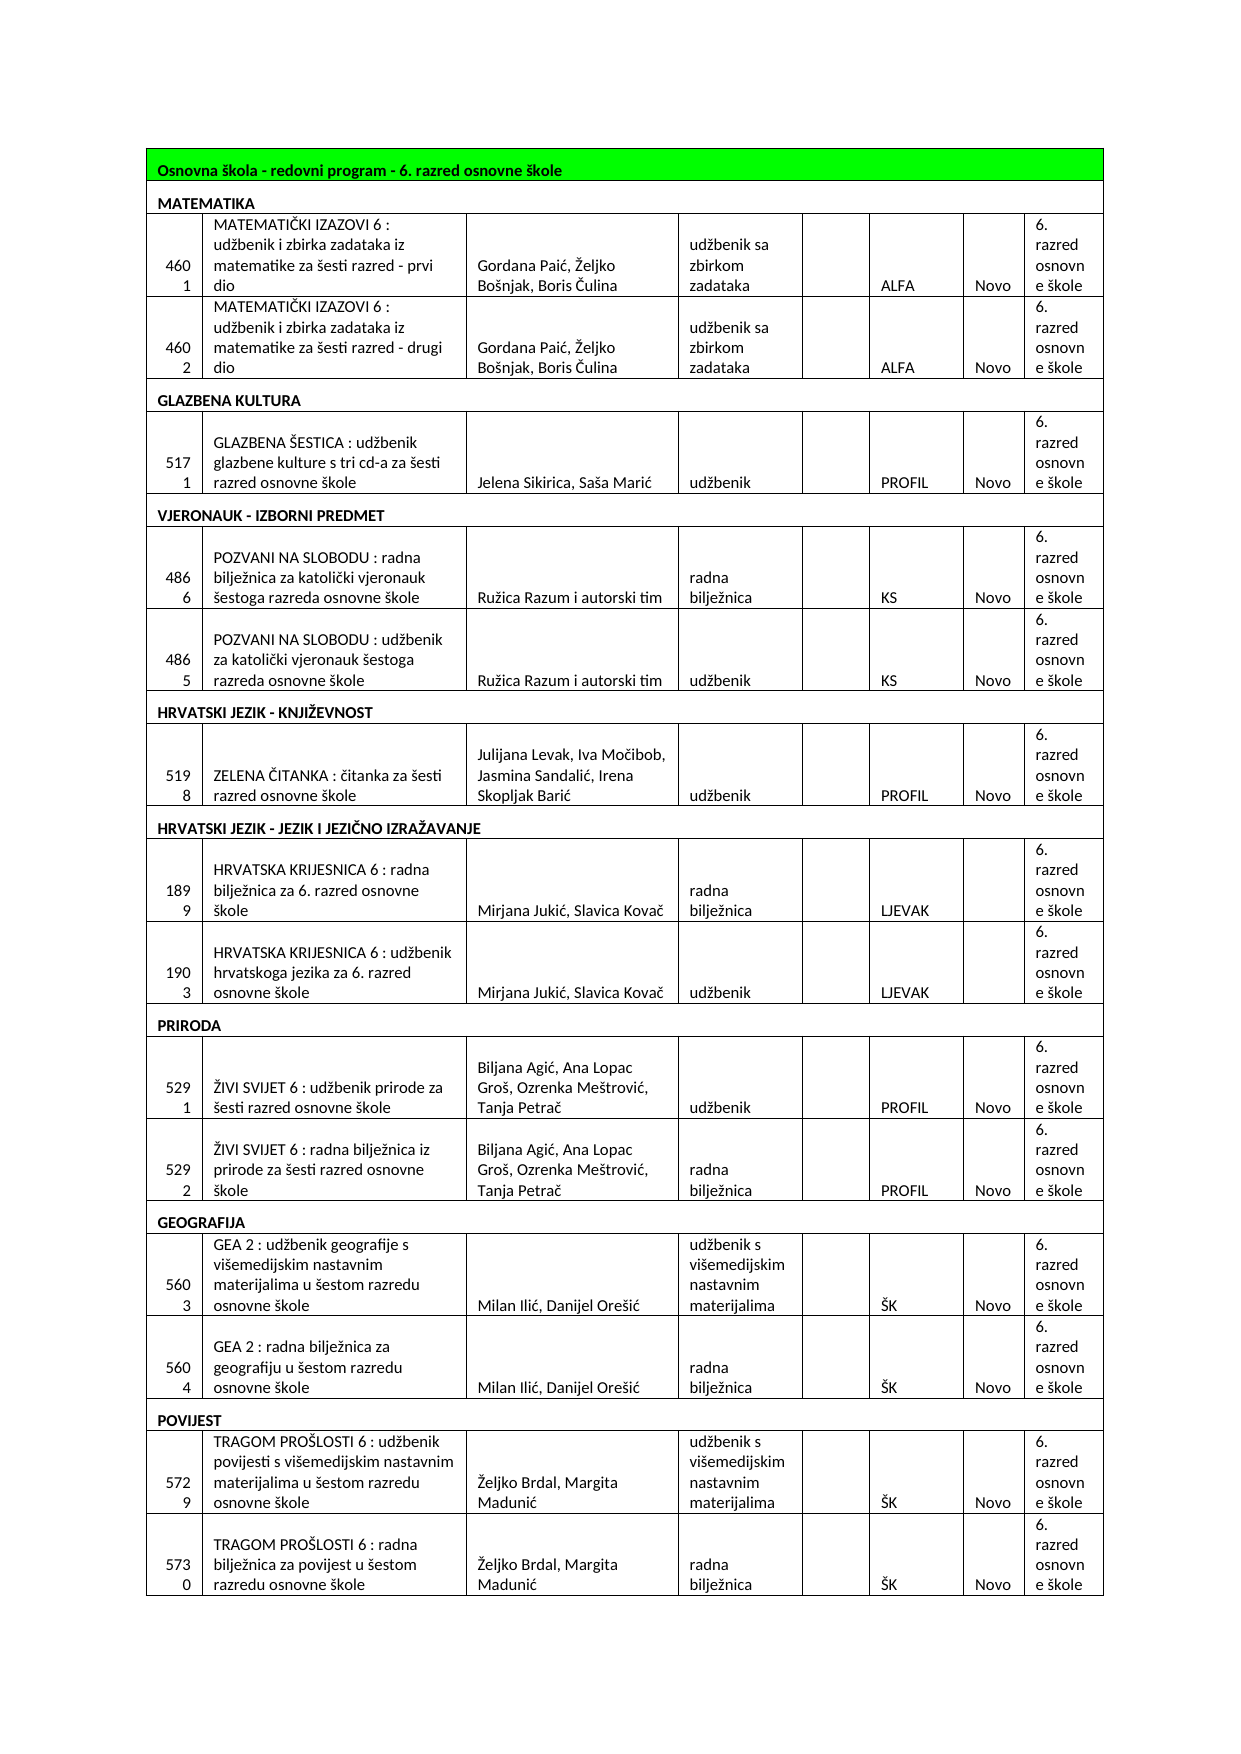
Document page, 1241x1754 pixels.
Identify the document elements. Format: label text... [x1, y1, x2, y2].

table_cell Željko Brdal, Margita Madunić [467, 1431, 678, 1513]
table_cell GLAZBENA ŠESTICA : udžbenik glazbene kulture s tri cd-a za šesti razred osnovne škole [203, 412, 466, 493]
table_cell KS [870, 609, 963, 690]
table_cell POVIJEST [147, 1399, 1103, 1430]
table_cell 6. razred osnovne škole [1025, 412, 1103, 493]
table_cell [803, 1431, 869, 1513]
table_cell 6. razred osnovne škole [1025, 609, 1103, 690]
table_cell Novo [964, 724, 1024, 805]
table_cell PROFIL [870, 1119, 963, 1200]
table_cell 6. razred osnovne škole [1025, 1514, 1103, 1595]
table_cell 6. razred osnovne škole [1025, 1234, 1103, 1315]
table_cell Ružica Razum i autorski tim [467, 609, 678, 690]
table_cell radna bilježnica [679, 839, 802, 921]
table_cell udžbenik [679, 922, 802, 1003]
table_cell Novo [964, 527, 1024, 608]
table_cell MATEMATIKA [147, 181, 1103, 213]
table_cell 5291 [147, 1037, 202, 1118]
table_cell Novo [964, 412, 1024, 493]
table_cell Gordana Paić, Željko Bošnjak, Boris Čulina [467, 214, 678, 296]
table_cell 6. razred osnovne škole [1025, 922, 1103, 1003]
table_cell POZVANI NA SLOBODU : radna bilježnica za katolički vjeronauk šestoga razreda osnovne škole [203, 527, 466, 608]
table_cell 6. razred osnovne škole [1025, 1316, 1103, 1398]
table_cell HRVATSKA KRIJESNICA 6 : udžbenik hrvatskoga jezika za 6. razred osnovne škole [203, 922, 466, 1003]
table_cell MATEMATIČKI IZAZOVI 6 : udžbenik i zbirka zadataka iz matematike za šesti razred - drugi dio [203, 297, 466, 378]
table_cell [803, 724, 869, 805]
table_cell 6. razred osnovne škole [1025, 1119, 1103, 1200]
table_cell ŠK [870, 1316, 963, 1398]
table_cell Novo [964, 1119, 1024, 1200]
table_cell Novo [964, 297, 1024, 378]
table_cell 6. razred osnovne škole [1025, 1037, 1103, 1118]
table_cell ŽIVI SVIJET 6 : udžbenik prirode za šesti razred osnovne škole [203, 1037, 466, 1118]
table_cell [803, 1037, 869, 1118]
table_cell Milan Ilić, Danijel Orešić [467, 1316, 678, 1398]
table_cell [803, 527, 869, 608]
table_cell udžbenik [679, 609, 802, 690]
table_cell udžbenik s višemedijskim nastavnim materijalima [679, 1431, 802, 1513]
table_cell Novo [964, 609, 1024, 690]
table_cell PROFIL [870, 1037, 963, 1118]
table_cell GEOGRAFIJA [147, 1201, 1103, 1233]
table_cell Novo [964, 1431, 1024, 1513]
table_cell Biljana Agić, Ana Lopac Groš, Ozrenka Meštrović, Tanja Petrač [467, 1119, 678, 1200]
table_cell Novo [964, 1234, 1024, 1315]
table_cell 6. razred osnovne škole [1025, 724, 1103, 805]
table_cell POZVANI NA SLOBODU : udžbenik za katolički vjeronauk šestoga razreda osnovne škole [203, 609, 466, 690]
table_cell ALFA [870, 214, 963, 296]
table_cell udžbenik sa zbirkom zadataka [679, 297, 802, 378]
table_cell [803, 839, 869, 921]
table_cell ALFA [870, 297, 963, 378]
table_cell Novo [964, 1514, 1024, 1595]
table_cell [803, 609, 869, 690]
table_cell 6. razred osnovne škole [1025, 214, 1103, 296]
table_cell [964, 922, 1024, 1003]
table_cell 4866 [147, 527, 202, 608]
table_cell 5198 [147, 724, 202, 805]
table_cell ŠK [870, 1514, 963, 1595]
table_cell 5730 [147, 1514, 202, 1595]
table_cell ŽIVI SVIJET 6 : radna bilježnica iz prirode za šesti razred osnovne škole [203, 1119, 466, 1200]
table_cell 6. razred osnovne škole [1025, 839, 1103, 921]
table_cell Gordana Paić, Željko Bošnjak, Boris Čulina [467, 297, 678, 378]
table_cell [803, 922, 869, 1003]
table_cell Biljana Agić, Ana Lopac Groš, Ozrenka Meštrović, Tanja Petrač [467, 1037, 678, 1118]
table_cell HRVATSKI JEZIK - KNJIŽEVNOST [147, 691, 1103, 723]
table_cell radna bilježnica [679, 527, 802, 608]
table_cell GEA 2 : udžbenik geografije s višemedijskim nastavnim materijalima u šestom razredu osnovne škole [203, 1234, 466, 1315]
table_cell radna bilježnica [679, 1514, 802, 1595]
table_cell ZELENA ČITANKA : čitanka za šesti razred osnovne škole [203, 724, 466, 805]
table_cell TRAGOM PROŠLOSTI 6 : udžbenik povijesti s višemedijskim nastavnim materijalima u šestom razredu osnovne škole [203, 1431, 466, 1513]
table_cell [803, 1234, 869, 1315]
table_cell 4601 [147, 214, 202, 296]
table_cell 6. razred osnovne škole [1025, 1431, 1103, 1513]
table_cell 5292 [147, 1119, 202, 1200]
table_cell 4865 [147, 609, 202, 690]
table_cell PRIRODA [147, 1004, 1103, 1036]
table_cell Novo [964, 214, 1024, 296]
table_cell MATEMATIČKI IZAZOVI 6 : udžbenik i zbirka zadataka iz matematike za šesti razred - prvi dio [203, 214, 466, 296]
table_cell 1903 [147, 922, 202, 1003]
table_cell Željko Brdal, Margita Madunić [467, 1514, 678, 1595]
table_cell udžbenik sa zbirkom zadataka [679, 214, 802, 296]
table_cell Mirjana Jukić, Slavica Kovač [467, 839, 678, 921]
table_cell KS [870, 527, 963, 608]
table_cell GLAZBENA KULTURA [147, 379, 1103, 411]
table_cell radna bilježnica [679, 1119, 802, 1200]
table_cell [803, 1316, 869, 1398]
table_cell [803, 1119, 869, 1200]
table_cell [964, 839, 1024, 921]
table_cell [803, 297, 869, 378]
table_cell TRAGOM PROŠLOSTI 6 : radna bilježnica za povijest u šestom razredu osnovne škole [203, 1514, 466, 1595]
table_cell 4602 [147, 297, 202, 378]
table_cell HRVATSKA KRIJESNICA 6 : radna bilježnica za 6. razred osnovne škole [203, 839, 466, 921]
table_cell udžbenik [679, 412, 802, 493]
table_cell udžbenik [679, 1037, 802, 1118]
table_cell [803, 214, 869, 296]
table_cell radna bilježnica [679, 1316, 802, 1398]
table_cell 6. razred osnovne škole [1025, 297, 1103, 378]
table_header Osnovna škola - redovni program - 6. razred osnovne škole [147, 149, 1103, 180]
table_cell Jelena Sikirica, Saša Marić [467, 412, 678, 493]
table_cell LJEVAK [870, 839, 963, 921]
table_cell 5729 [147, 1431, 202, 1513]
table_cell udžbenik s višemedijskim nastavnim materijalima [679, 1234, 802, 1315]
table_cell ŠK [870, 1431, 963, 1513]
table_cell Novo [964, 1316, 1024, 1398]
table_cell Ružica Razum i autorski tim [467, 527, 678, 608]
table_cell 6. razred osnovne škole [1025, 527, 1103, 608]
table_cell udžbenik [679, 724, 802, 805]
table_cell VJERONAUK - IZBORNI PREDMET [147, 494, 1103, 526]
table_cell [803, 1514, 869, 1595]
table_cell 5171 [147, 412, 202, 493]
table_cell 1899 [147, 839, 202, 921]
table_cell [803, 412, 869, 493]
table_cell Novo [964, 1037, 1024, 1118]
table_cell PROFIL [870, 412, 963, 493]
table_cell HRVATSKI JEZIK - JEZIK I JEZIČNO IZRAŽAVANJE [147, 806, 1103, 838]
table_cell Milan Ilić, Danijel Orešić [467, 1234, 678, 1315]
table_cell 5604 [147, 1316, 202, 1398]
table_cell ŠK [870, 1234, 963, 1315]
table_cell GEA 2 : radna bilježnica za geografiju u šestom razredu osnovne škole [203, 1316, 466, 1398]
table_cell PROFIL [870, 724, 963, 805]
table_cell 5603 [147, 1234, 202, 1315]
table_cell Julijana Levak, Iva Močibob, Jasmina Sandalić, Irena Skopljak Barić [467, 724, 678, 805]
table_cell Mirjana Jukić, Slavica Kovač [467, 922, 678, 1003]
table_cell LJEVAK [870, 922, 963, 1003]
